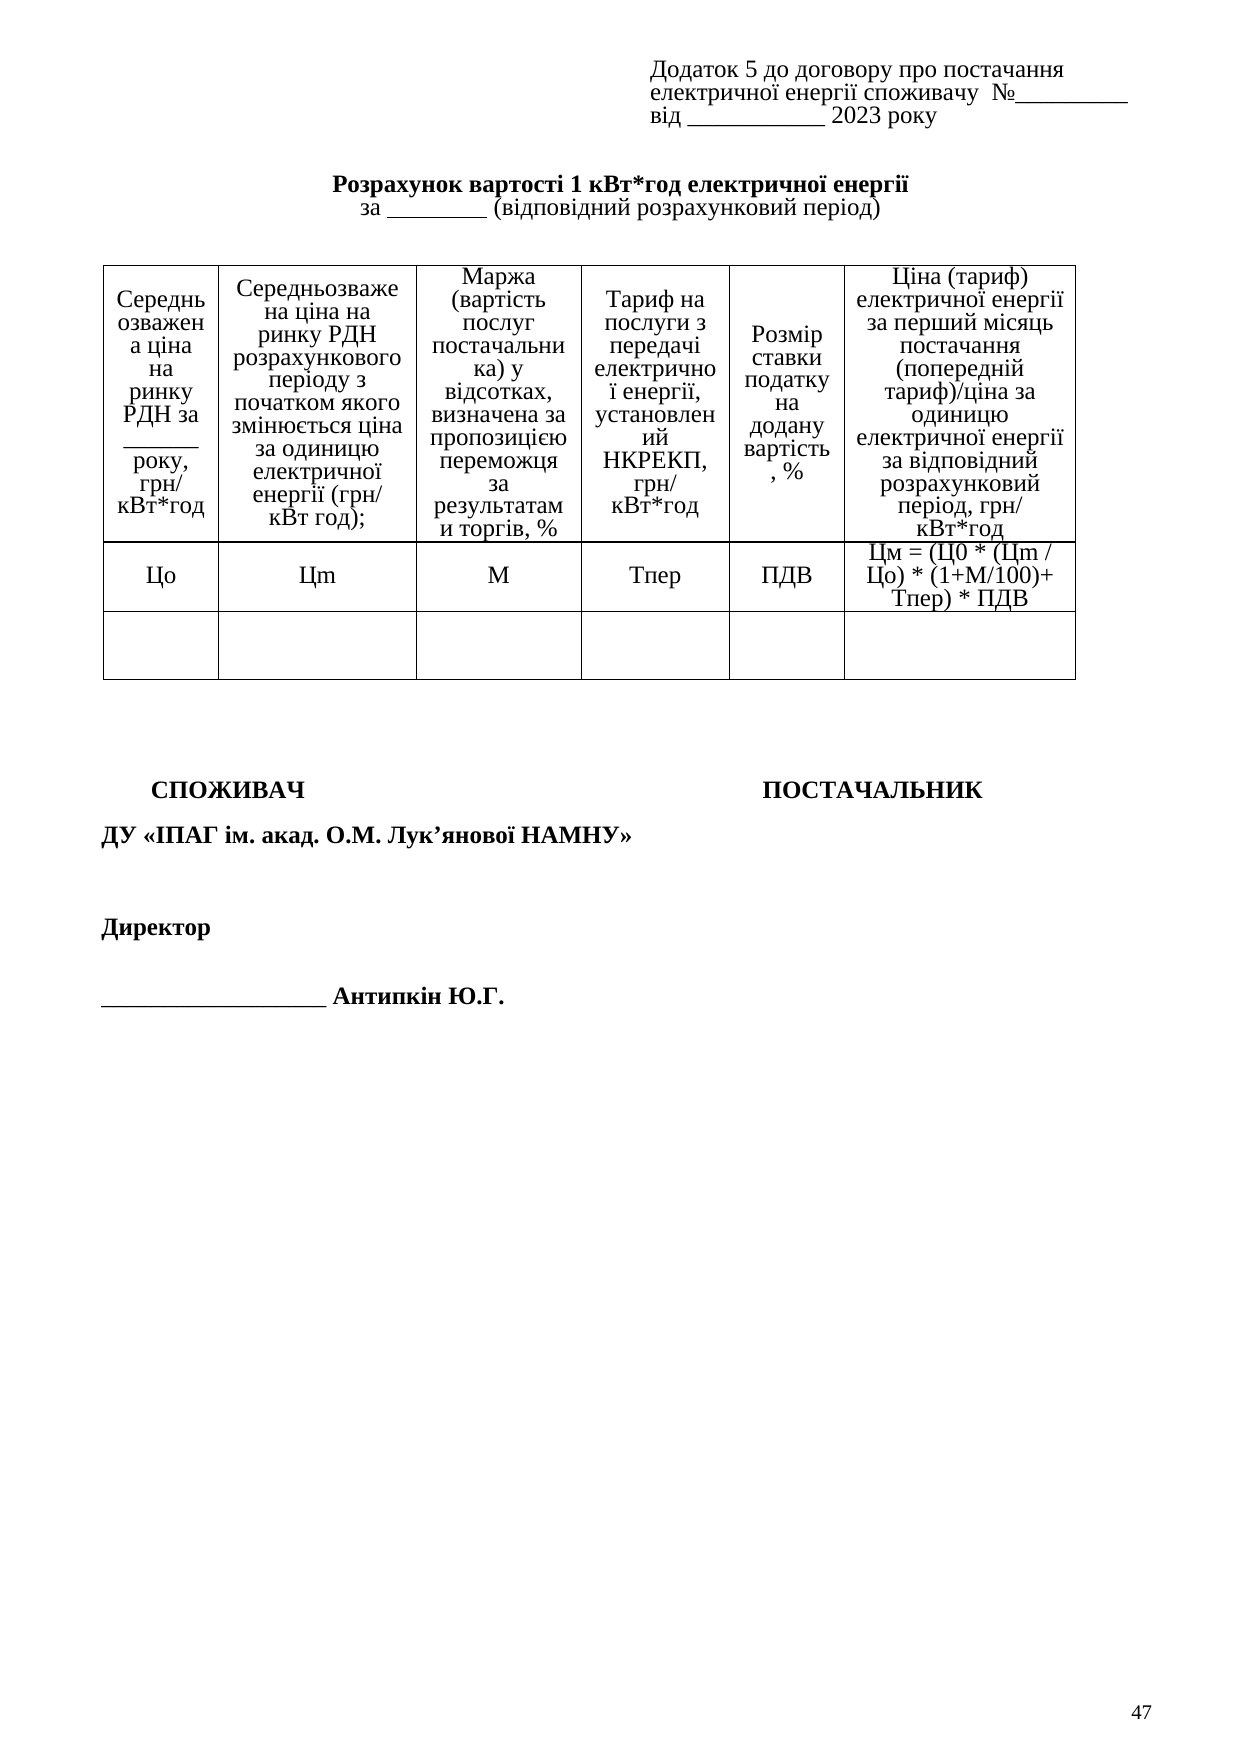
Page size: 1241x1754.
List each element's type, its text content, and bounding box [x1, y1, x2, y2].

table_cell Цm [219, 543, 416, 611]
table_header Маржа (вартість послуг постачальника) у відсотках, визначена за пропозицією переможця за результатами торгів, % [417, 266, 581, 541]
table_header Середньозважена ціна на ринку РДН розрахункового періоду з початком якого змінюється ціна за одиницю електричної енергії (грн/ кВт год); [219, 266, 416, 541]
table_header Ціна (тариф) електричної енергії за перший місяць постачання (попередній тариф)/ціна за одиницю електричної енергії за відповідний розрахунковий період, грн/ кВт*год [845, 266, 1075, 541]
table_cell Тпер [582, 543, 729, 611]
text ДУ «ІПАГ ім. акад. О.М. Лук’янової НАМНУ» [89, 826, 1152, 848]
table_header Середньозважена ціна на ринку РДН за ______ року, грн/ кВт*год [104, 266, 218, 541]
text __________________ Антипкін Ю.Г. [89, 986, 1152, 1009]
table_header Розмір ставки податку на додану вартість, % [730, 266, 844, 541]
table_cell М [417, 543, 581, 611]
table_cell Цo [104, 543, 218, 611]
text Додаток 5 до договору про постачання [650, 59, 1152, 82]
text електричної енергії споживачу №_________ від ___________ 2023 року [650, 82, 1152, 128]
text Розрахунок вартості 1 кВт*год електричної енергії [89, 174, 1152, 197]
table_cell [417, 612, 581, 679]
table_cell [845, 612, 1075, 679]
table_header Тариф на послуги з передачі електричної енергії, установлений НКРЕКП, грн/ кВт*год [582, 266, 729, 541]
table_header ПОСТАЧАЛЬНИК [591, 772, 1095, 803]
table_cell [219, 612, 416, 679]
text Директор [89, 917, 1152, 940]
table_cell [730, 612, 844, 679]
table_cell Цм = (Ц0 * (Цm / Цo) * (1+М/100)+ Тпер) * ПДВ [845, 543, 1075, 611]
table_cell [104, 612, 218, 679]
text за (відповідний розрахунковий період) [89, 197, 1152, 219]
table_header СПОЖИВАЧ [89, 772, 591, 803]
table_cell [582, 612, 729, 679]
table_cell ПДВ [730, 543, 844, 611]
